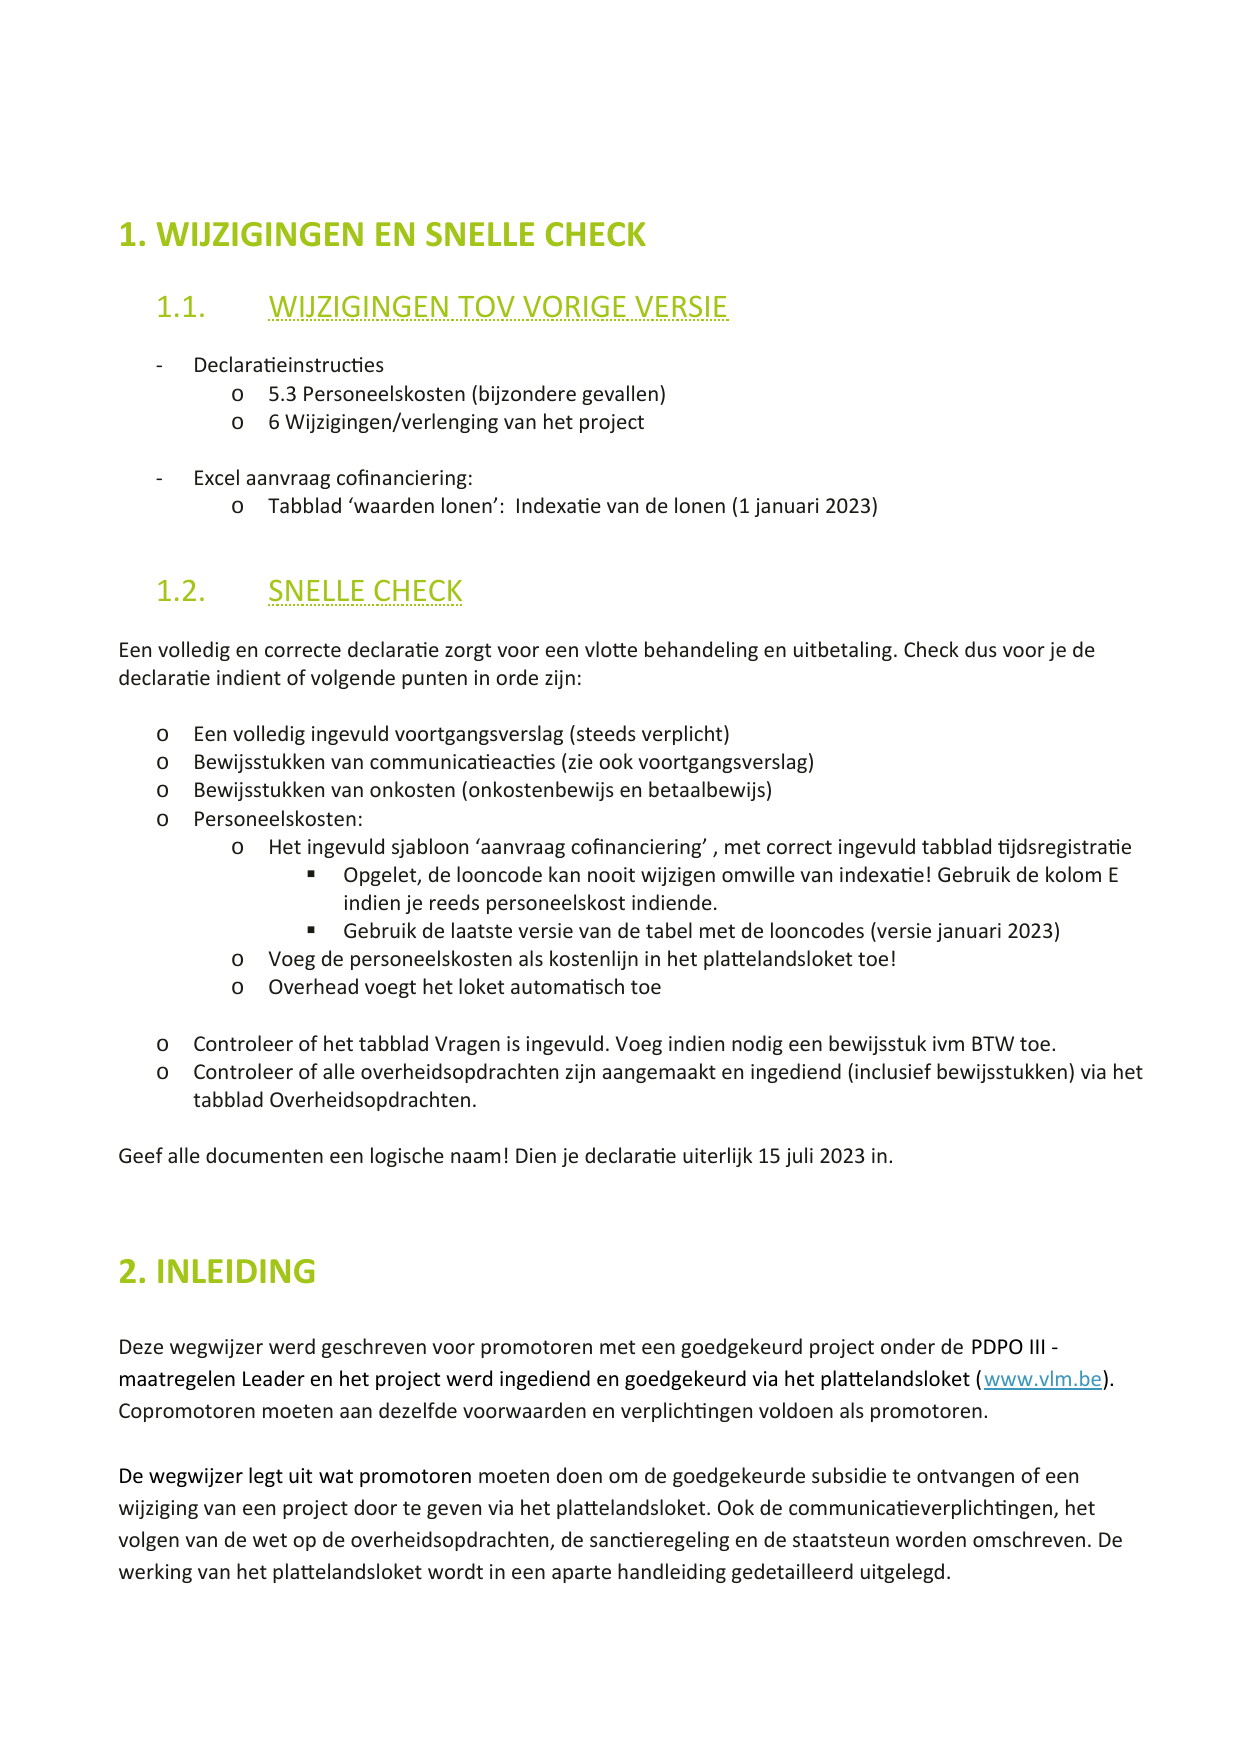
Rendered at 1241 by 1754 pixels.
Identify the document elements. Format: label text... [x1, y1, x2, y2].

list Opgelet, de looncode kan nooit wijzigen omwille van indexatie! Gebruik de kolom E indien je reeds personeelskost indiende. [306, 860, 1152, 916]
list Declaratieinstructies [156, 350, 1152, 378]
list Overhead voegt het loket automatisch toe [231, 972, 1152, 1000]
list 6 Wijzigingen/verlenging van het project [231, 407, 1152, 435]
list Een volledig ingevuld voortgangsverslag (steeds verplicht) [156, 719, 1152, 747]
subtitle Wijzigingen tov vorige versie [156, 284, 1152, 325]
list Het ingevuld sjabloon ‘aanvraag cofinanciering’ , met correct ingevuld tabblad tijdsregistratie [231, 832, 1152, 860]
list Gebruik de laatste versie van de tabel met de looncodes (versie januari 2023) [306, 916, 1152, 944]
list Bewijsstukken van communicatieacties (zie ook voortgangsverslag) [156, 747, 1152, 775]
list Bewijsstukken van onkosten (onkostenbewijs en betaalbewijs) [156, 775, 1152, 803]
subtitle Inleiding [118, 1247, 1152, 1293]
subtitle Wijzigingen en snelle check [118, 210, 1152, 256]
text Deze wegwijzer werd geschreven voor promotoren met een goedgekeurd project onder de PDPO III - maatregelen Leader en het project werd ingediend en goedgekeurd via het plattelandsloket (www.vlm.be). Copromotoren moeten aan dezelfde voorwaarden en verplichtingen voldoen als promotoren. [118, 1332, 1152, 1424]
text De wegwijzer legt uit wat promotoren moeten doen om de goedgekeurde subsidie te ontvangen of een wijziging van een project door te geven via het plattelandsloket. Ook de communicatieverplichtingen, het volgen van de wet op de overheidsopdrachten, de sanctieregeling en de staatsteun worden omschreven. De werking van het plattelandsloket wordt in een aparte handleiding gedetailleerd uitgelegd. [118, 1461, 1152, 1585]
text Geef alle documenten een logische naam! Dien je declaratie uiterlijk 15 juli 2023 in. [118, 1141, 1152, 1169]
list 5.3 Personeelskosten (bijzondere gevallen) [231, 378, 1152, 407]
list Tabblad ‘waarden lonen’: Indexatie van de lonen (1 januari 2023) [231, 491, 1152, 519]
list Voeg de personeelskosten als kostenlijn in het plattelandsloket toe! [231, 944, 1152, 972]
text Een volledig en correcte declaratie zorgt voor een vlotte behandeling en uitbetaling. Check dus voor je de declaratie indient of volgende punten in orde zijn: [118, 635, 1152, 691]
subtitle Snelle check [156, 568, 1152, 610]
list Personeelskosten: [156, 803, 1152, 832]
list Excel aanvraag cofinanciering: [156, 463, 1152, 491]
list Controleer of het tabblad Vragen is ingevuld. Voeg indien nodig een bewijsstuk ivm BTW toe. [156, 1028, 1152, 1057]
list Controleer of alle overheidsopdrachten zijn aangemaakt en ingediend (inclusief bewijsstukken) via het tabblad Overheidsopdrachten. [156, 1057, 1152, 1113]
